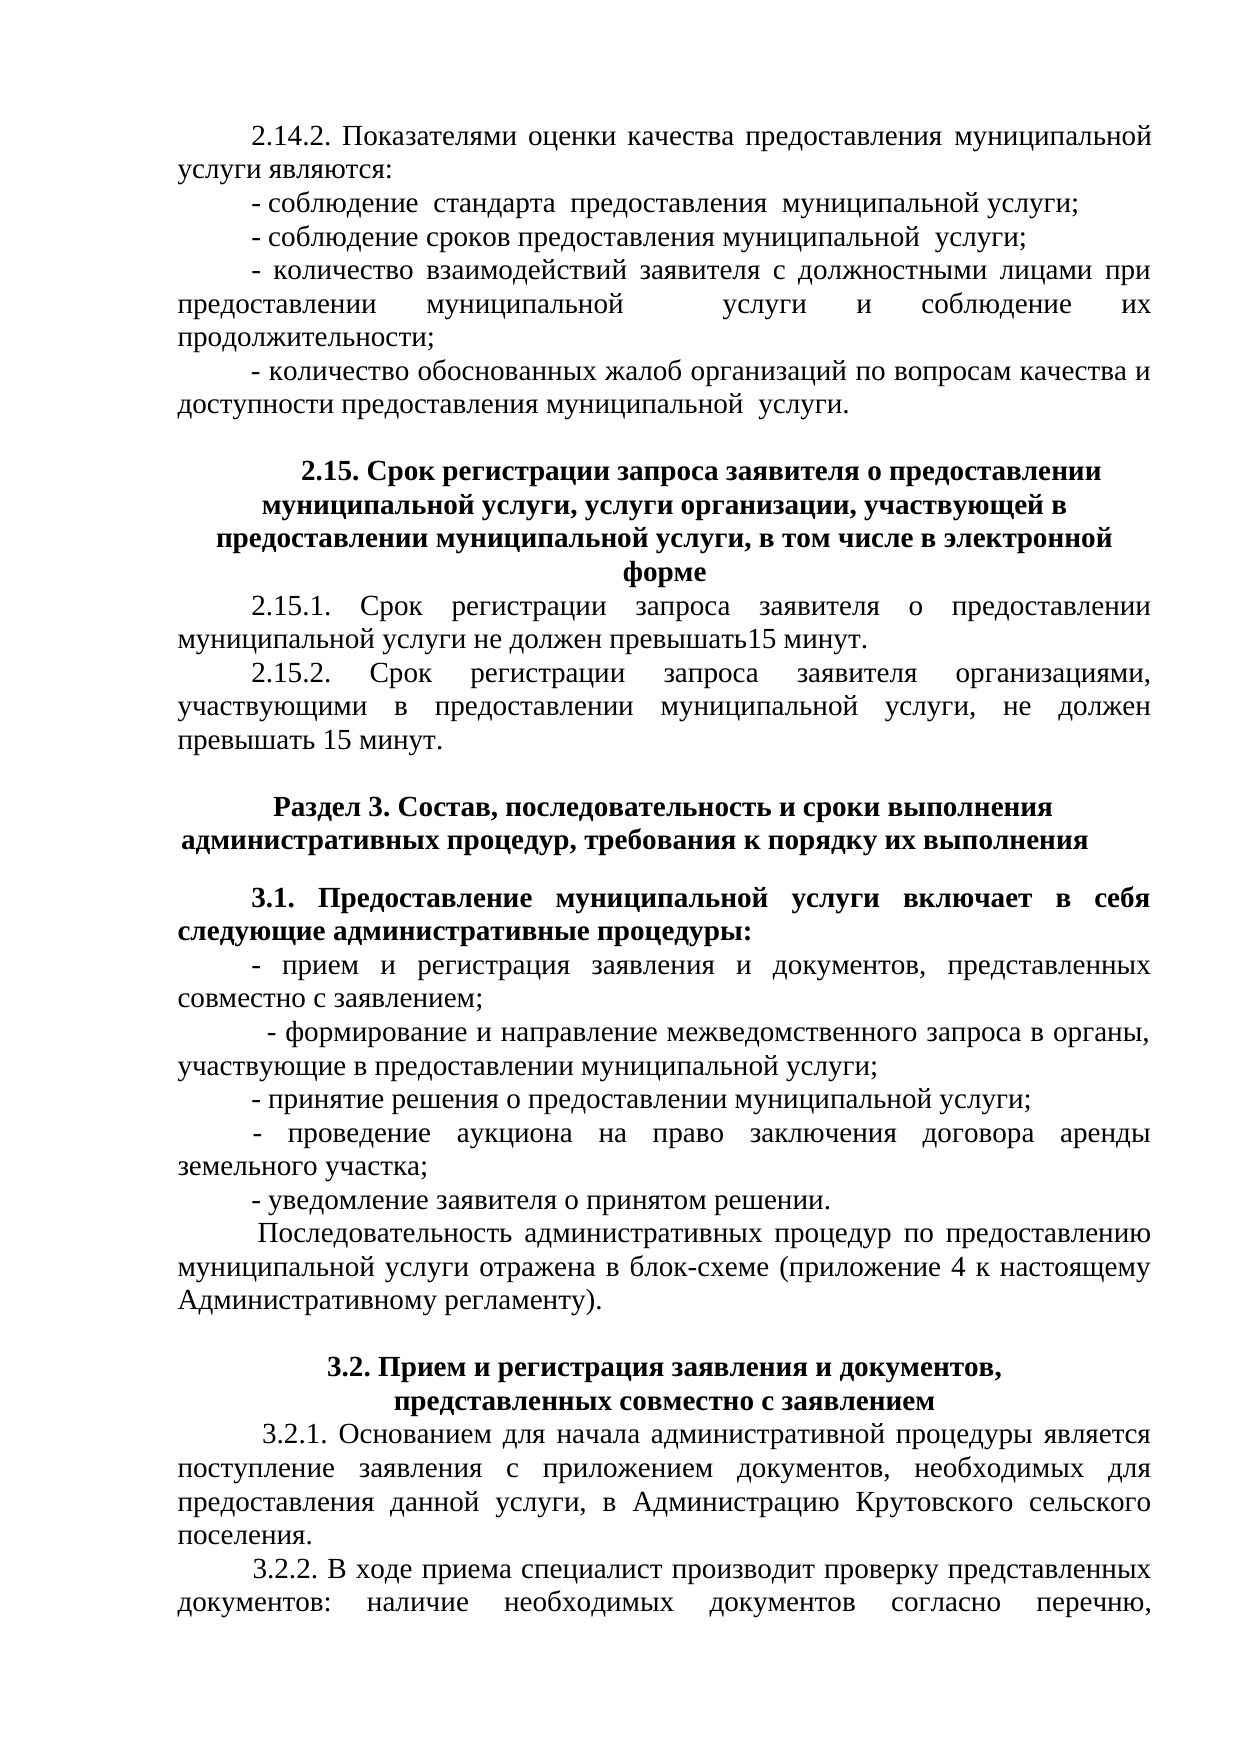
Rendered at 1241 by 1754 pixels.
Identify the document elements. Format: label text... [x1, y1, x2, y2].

text 3.2. Прием и регистрация заявления и документов, [177, 1349, 1152, 1383]
text 2.15.2. Срок регистрации запроса заявителя организациями, участвующими в предоставлении муниципальной услуги, не должен превышать 15 минут. [177, 655, 1152, 755]
text 2.15. Срок регистрации запроса заявителя о предоставлении муниципальной услуги, услуги организации, участвующей в предоставлении муниципальной услуги, в том числе в электронной форме [177, 453, 1152, 588]
text - проведение аукциона на право заключения договора аренды земельного участка; [177, 1115, 1152, 1182]
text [177, 1551, 1152, 1618]
text 3.2.1. Основанием для начала административной процедуры является поступление заявления с приложением документов, необходимых для предоставления данной услуги, в Администрацию Крутовского сельского поселения. [177, 1417, 1152, 1551]
text - уведомление заявителя о принятом решении. [177, 1182, 1152, 1215]
text - формирование и направление межведомственного запроса в органы, участвующие в предоставлении муниципальной услуги; [177, 1014, 1152, 1081]
text - принятие решения о предоставлении муниципальной услуги; [177, 1081, 1152, 1115]
text 3.1. Предоставление муниципальной услуги включает в себя следующие административные процедуры: [177, 880, 1152, 947]
text - соблюдение сроков предоставления муниципальной услуги; [177, 219, 1152, 252]
text 2.15.1. Срок регистрации запроса заявителя о предоставлении муниципальной услуги не должен превышать15 минут. [177, 588, 1152, 655]
text Последовательность административных процедур по предоставлению муниципальной услуги отражена в блок-схеме (приложение 4 к настоящему Административному регламенту). [177, 1215, 1152, 1316]
text - прием и регистрация заявления и документов, представленных совместно с заявлением; [177, 947, 1152, 1014]
text - соблюдение стандарта предоставления муниципальной услуги; [177, 185, 1152, 219]
text - количество взаимодействий заявителя с должностными лицами при предоставлении муниципальной услуги и соблюдение их продолжительности; [177, 252, 1152, 353]
text 2.14.2. Показателями оценки качества предоставления муниципальной услуги являются: [177, 118, 1152, 185]
text - количество обоснованных жалоб организаций по вопросам качества и доступности предоставления муниципальной услуги. [177, 353, 1152, 420]
text представленных совместно с заявлением [177, 1383, 1152, 1417]
text Раздел 3. Состав, последовательность и сроки выполнения административных процедур, требования к порядку их выполнения [118, 789, 1152, 856]
